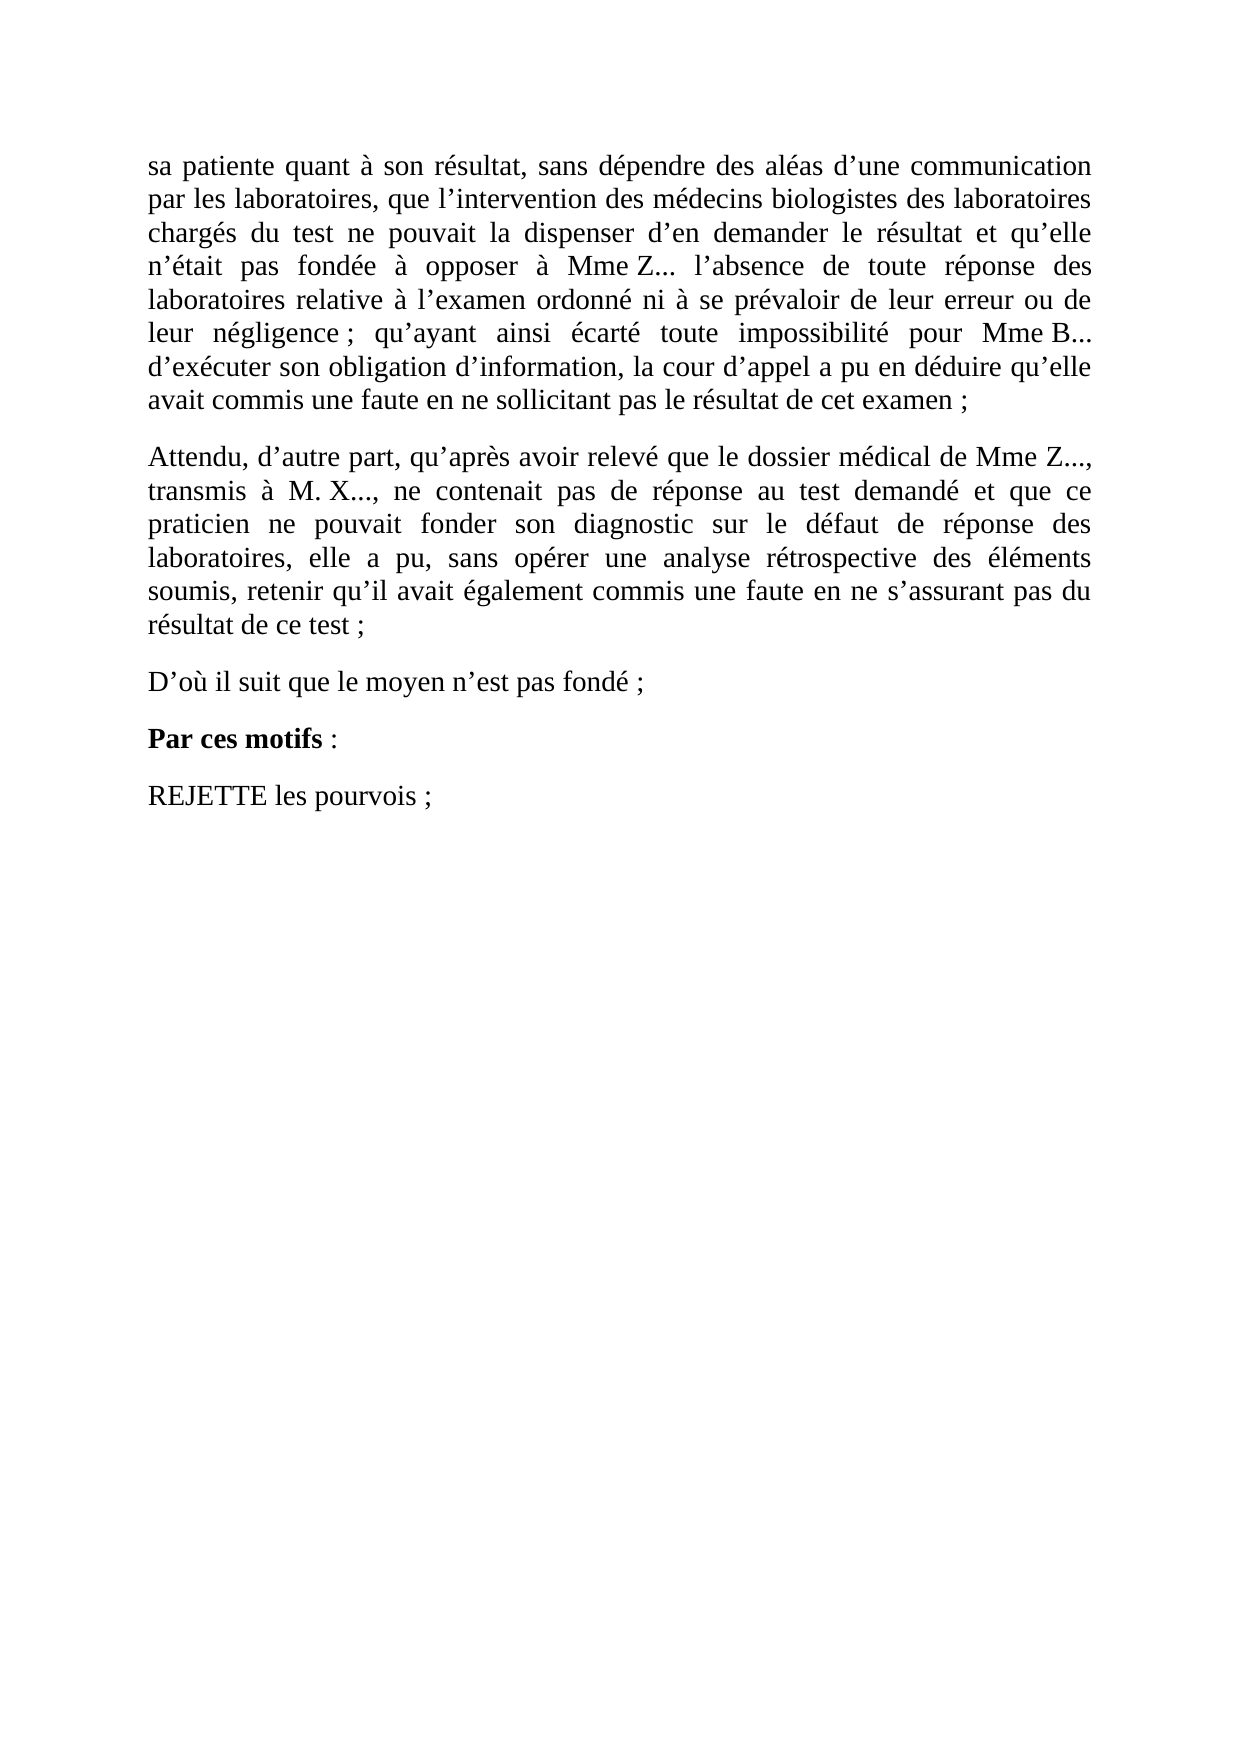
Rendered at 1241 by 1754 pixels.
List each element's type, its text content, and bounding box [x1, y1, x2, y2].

text Par ces motifs : [148, 721, 1093, 754]
text D’où il suit que le moyen n’est pas fondé ; [148, 664, 1093, 698]
text REJETTE les pourvois ; [148, 778, 1093, 812]
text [148, 148, 1093, 416]
text Attendu, d’autre part, qu’après avoir relevé que le dossier médical de Mme Z..., transmis à M. X..., ne contenait pas de réponse au test demandé et que ce praticien ne pouvait fonder son diagnostic sur le défaut de réponse des laboratoires, elle a pu, sans opérer une analyse rétrospective des éléments soumis, retenir qu’il avait également commis une faute en ne s’assurant pas du résultat de ce test ; [148, 439, 1093, 641]
